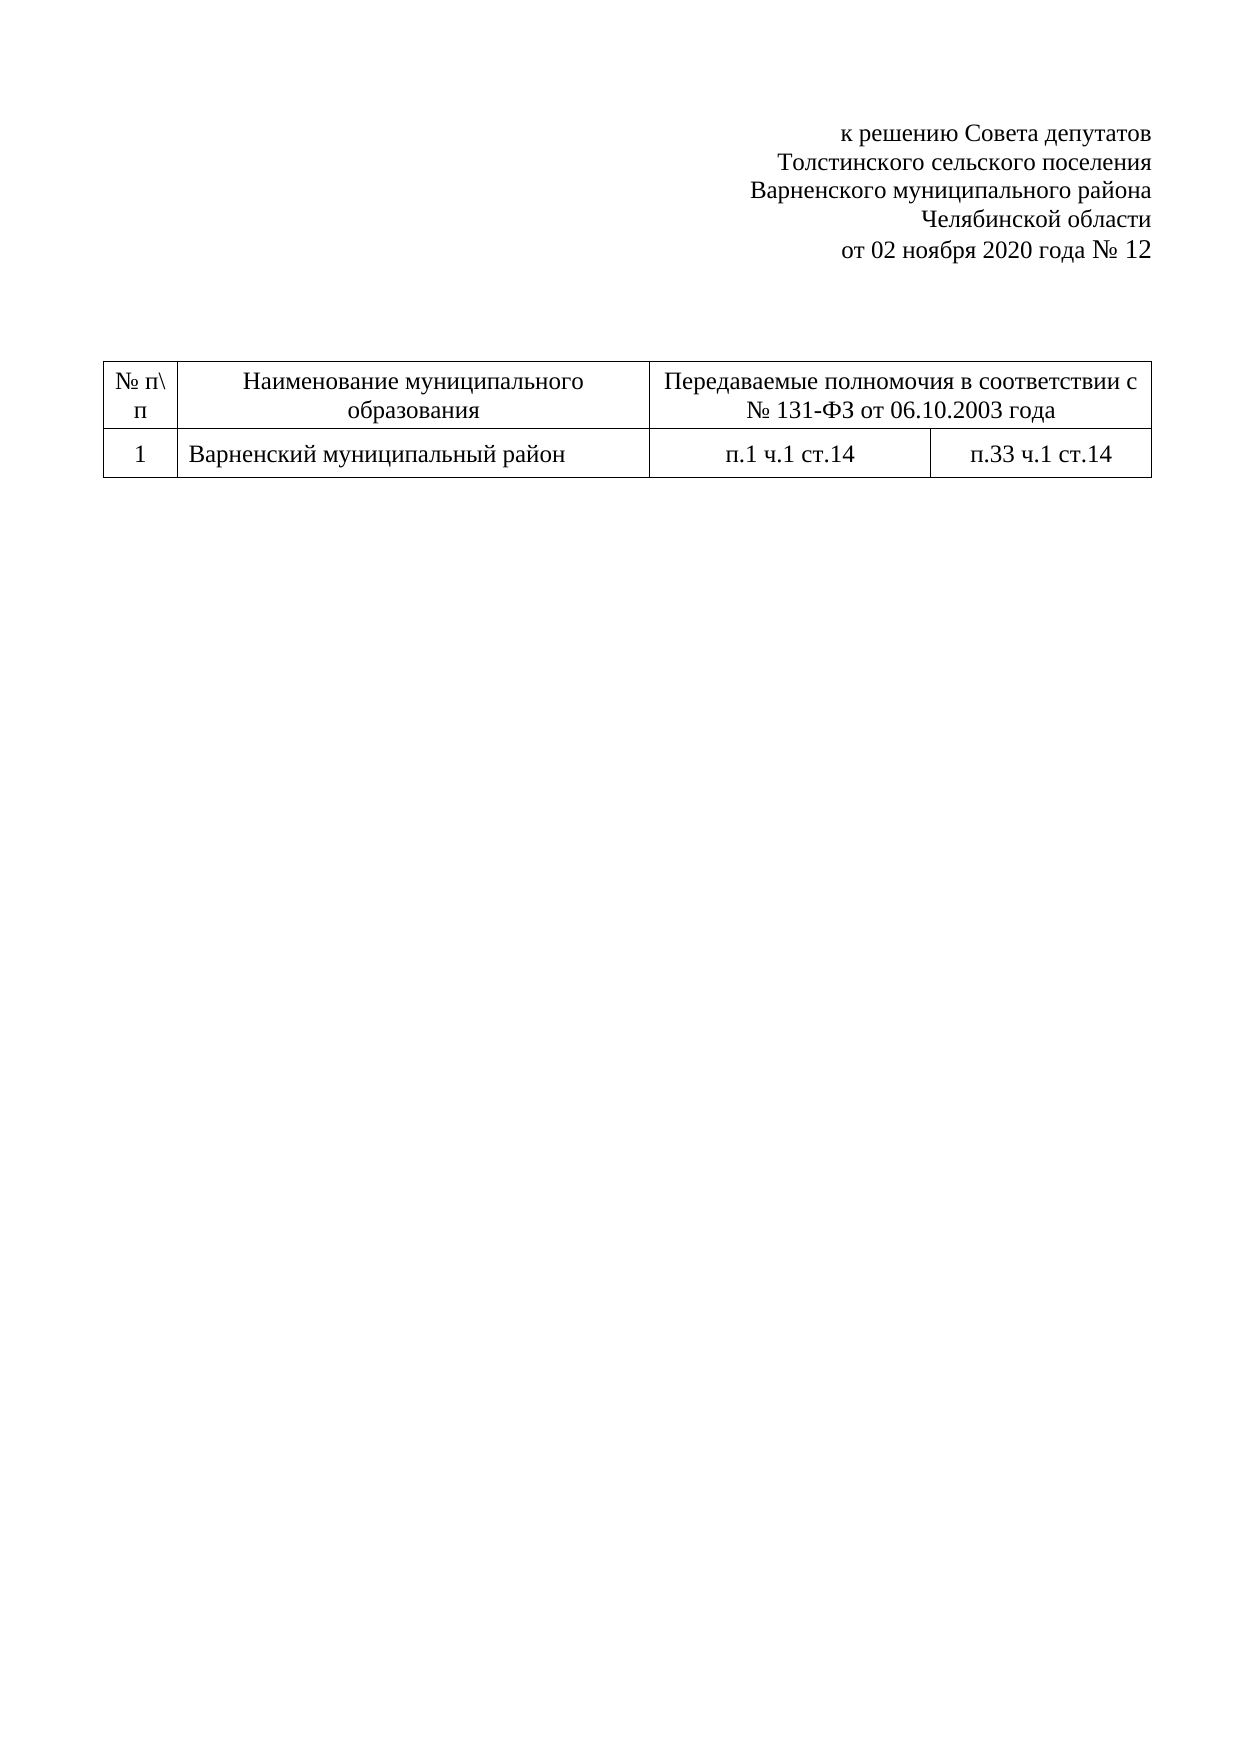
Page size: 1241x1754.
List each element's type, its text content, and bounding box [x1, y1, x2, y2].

table_header Наименование муниципального образования [178, 362, 649, 428]
table_header Передаваемые полномочия в соответствии с № 131-ФЗ от 06.10.2003 года [650, 362, 1151, 428]
text от 02 ноября 2020 года № 12 [118, 233, 1152, 264]
text Челябинской области [118, 204, 1152, 233]
text к решению Совета депутатов [118, 118, 1152, 147]
table_cell п.33 ч.1 ст.14 [931, 429, 1151, 477]
text Варненского муниципального района [118, 176, 1152, 204]
table_cell п.1 ч.1 ст.14 [650, 429, 930, 477]
table_header № п\п [104, 362, 177, 428]
text Толстинского сельского поселения [118, 147, 1152, 176]
table_cell Варненский муниципальный район [178, 429, 649, 477]
table_cell 1 [104, 429, 177, 477]
